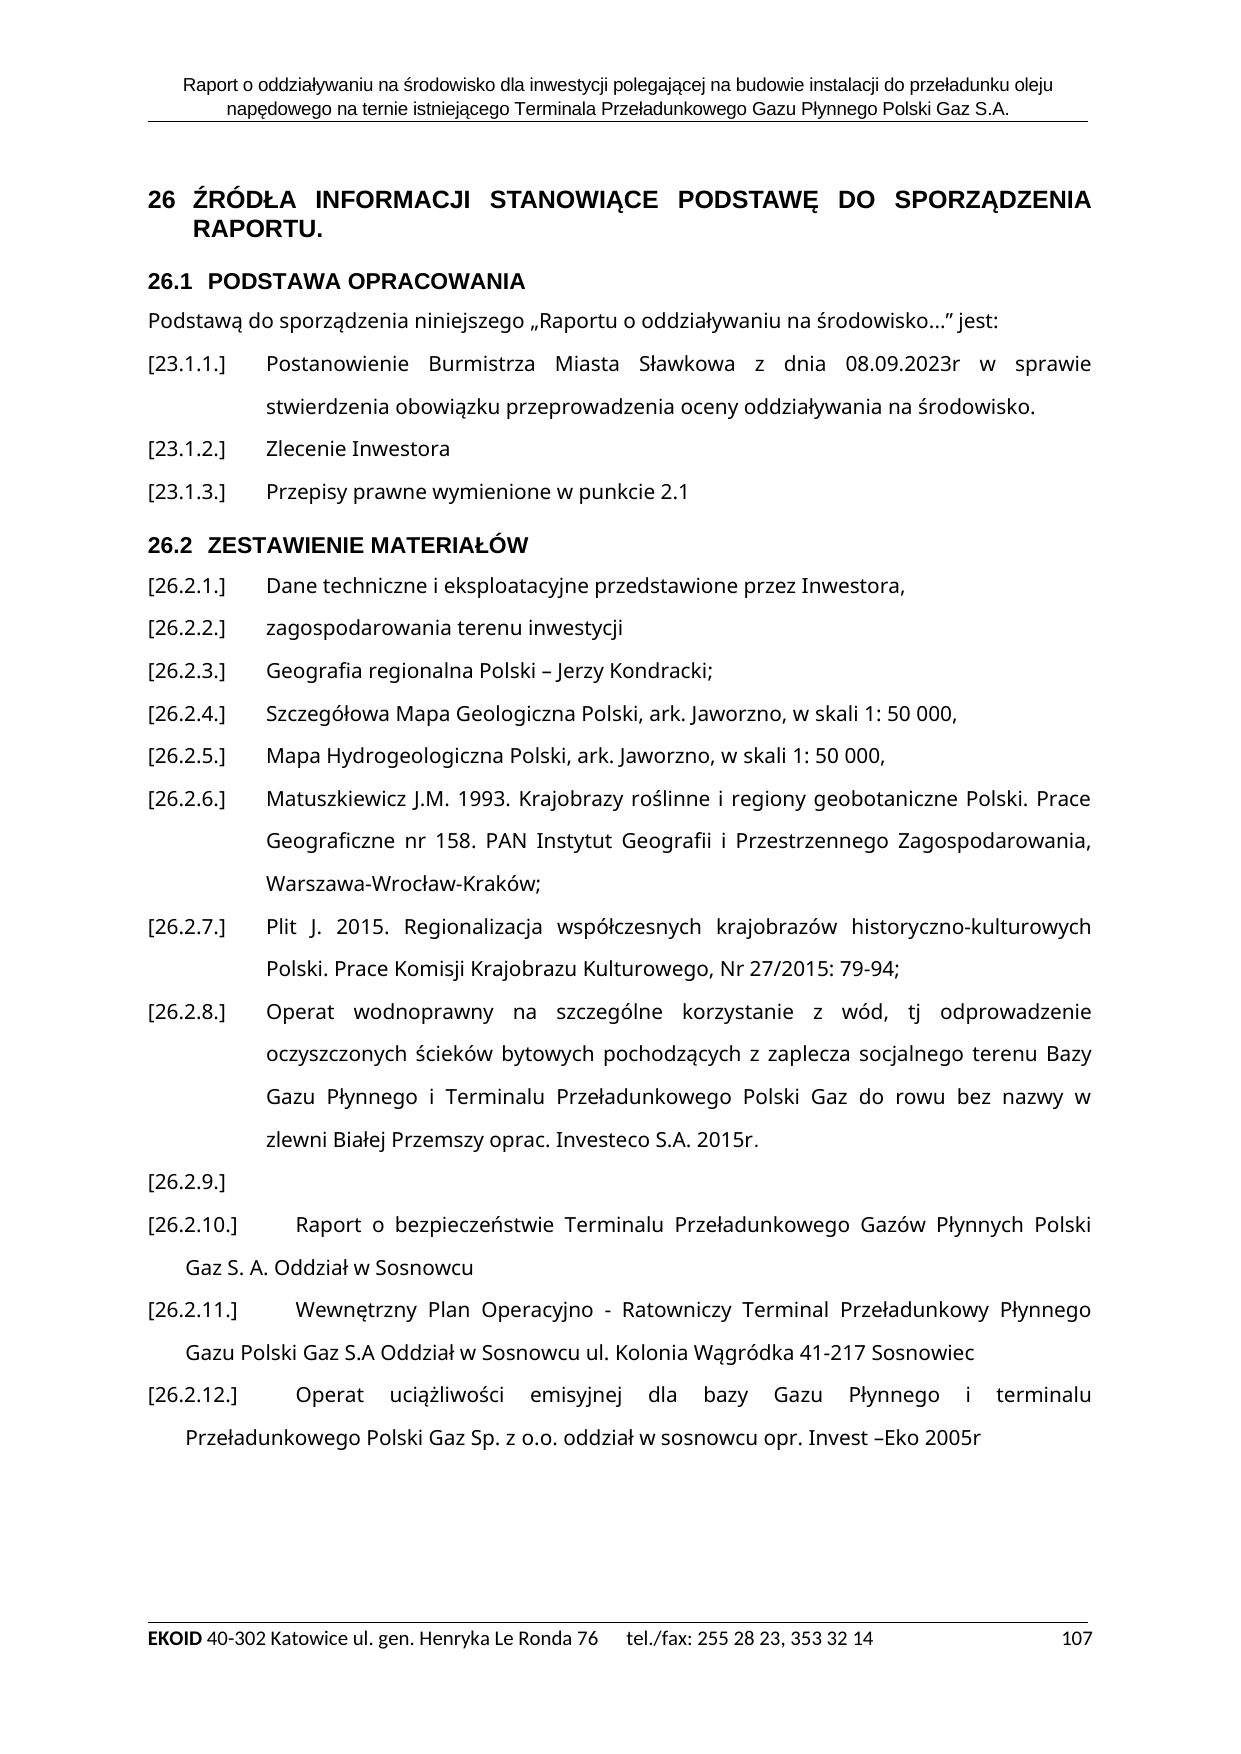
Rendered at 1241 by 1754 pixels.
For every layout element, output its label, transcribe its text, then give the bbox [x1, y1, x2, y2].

list Mapa Hydrogeologiczna Polski, ark. Jaworzno, w skali 1: 50 000, [148, 741, 1092, 770]
subtitle ZESTAWIENIE MATERIAŁÓW [148, 532, 1092, 558]
subtitle ŹRÓDŁA INFORMACJI STANOWIĄCE PODSTAWĘ DO SPORZĄDZENIA RAPORTU. [148, 185, 1092, 243]
list Dane techniczne i eksploatacyjne przedstawione przez Inwestora, [148, 571, 1092, 599]
list Szczegółowa Mapa Geologiczna Polski, ark. Jaworzno, w skali 1: 50 000, [148, 699, 1092, 727]
list Postanowienie Burmistrza Miasta Sławkowa z dnia 08.09.2023r w sprawie stwierdzenia obowiązku przeprowadzenia oceny oddziaływania na środowisko. [148, 349, 1092, 420]
list Operat wodnoprawny na szczególne korzystanie z wód, tj odprowadzenie oczyszczonych ścieków bytowych pochodzących z zaplecza socjalnego terenu Bazy Gazu Płynnego i Terminalu Przeładunkowego Polski Gaz do rowu bez nazwy w zlewni Białej Przemszy oprac. Investeco S.A. 2015r. [148, 997, 1092, 1153]
list Operat uciążliwości emisyjnej dla bazy Gazu Płynnego i terminalu Przeładunkowego Polski Gaz Sp. z o.o. oddział w sosnowcu opr. Invest –Eko 2005r [148, 1380, 1092, 1451]
list Plit J. 2015. Regionalizacja współczesnych krajobrazów historyczno-kulturowych Polski. Prace Komisji Krajobrazu Kulturowego, Nr 27/2015: 79-94; [148, 912, 1092, 983]
list Zlecenie Inwestora [148, 434, 1092, 463]
list zagospodarowania terenu inwestycji [148, 613, 1092, 642]
list Wewnętrzny Plan Operacyjno - Ratowniczy Terminal Przeładunkowy Płynnego Gazu Polski Gaz S.A Oddział w Sosnowcu ul. Kolonia Wągródka 41-217 Sosnowiec [148, 1295, 1092, 1366]
subtitle PODSTAWA OPRACOWANIA [148, 268, 1092, 294]
list Przepisy prawne wymienione w punkcie 2.1 [148, 477, 1092, 505]
text Podstawą do sporządzenia niniejszego „Raportu o oddziaływaniu na środowisko...” jest: [148, 307, 1092, 335]
list Geografia regionalna Polski – Jerzy Kondracki; [148, 656, 1092, 684]
list Raport o bezpieczeństwie Terminalu Przeładunkowego Gazów Płynnych Polski Gaz S. A. Oddział w Sosnowcu [148, 1210, 1092, 1281]
list Matuszkiewicz J.M. 1993. Krajobrazy roślinne i regiony geobotaniczne Polski. Prace Geograficzne nr 158. PAN Instytut Geografii i Przestrzennego Zagospodarowania, Warszawa-Wrocław-Kraków; [148, 784, 1092, 898]
